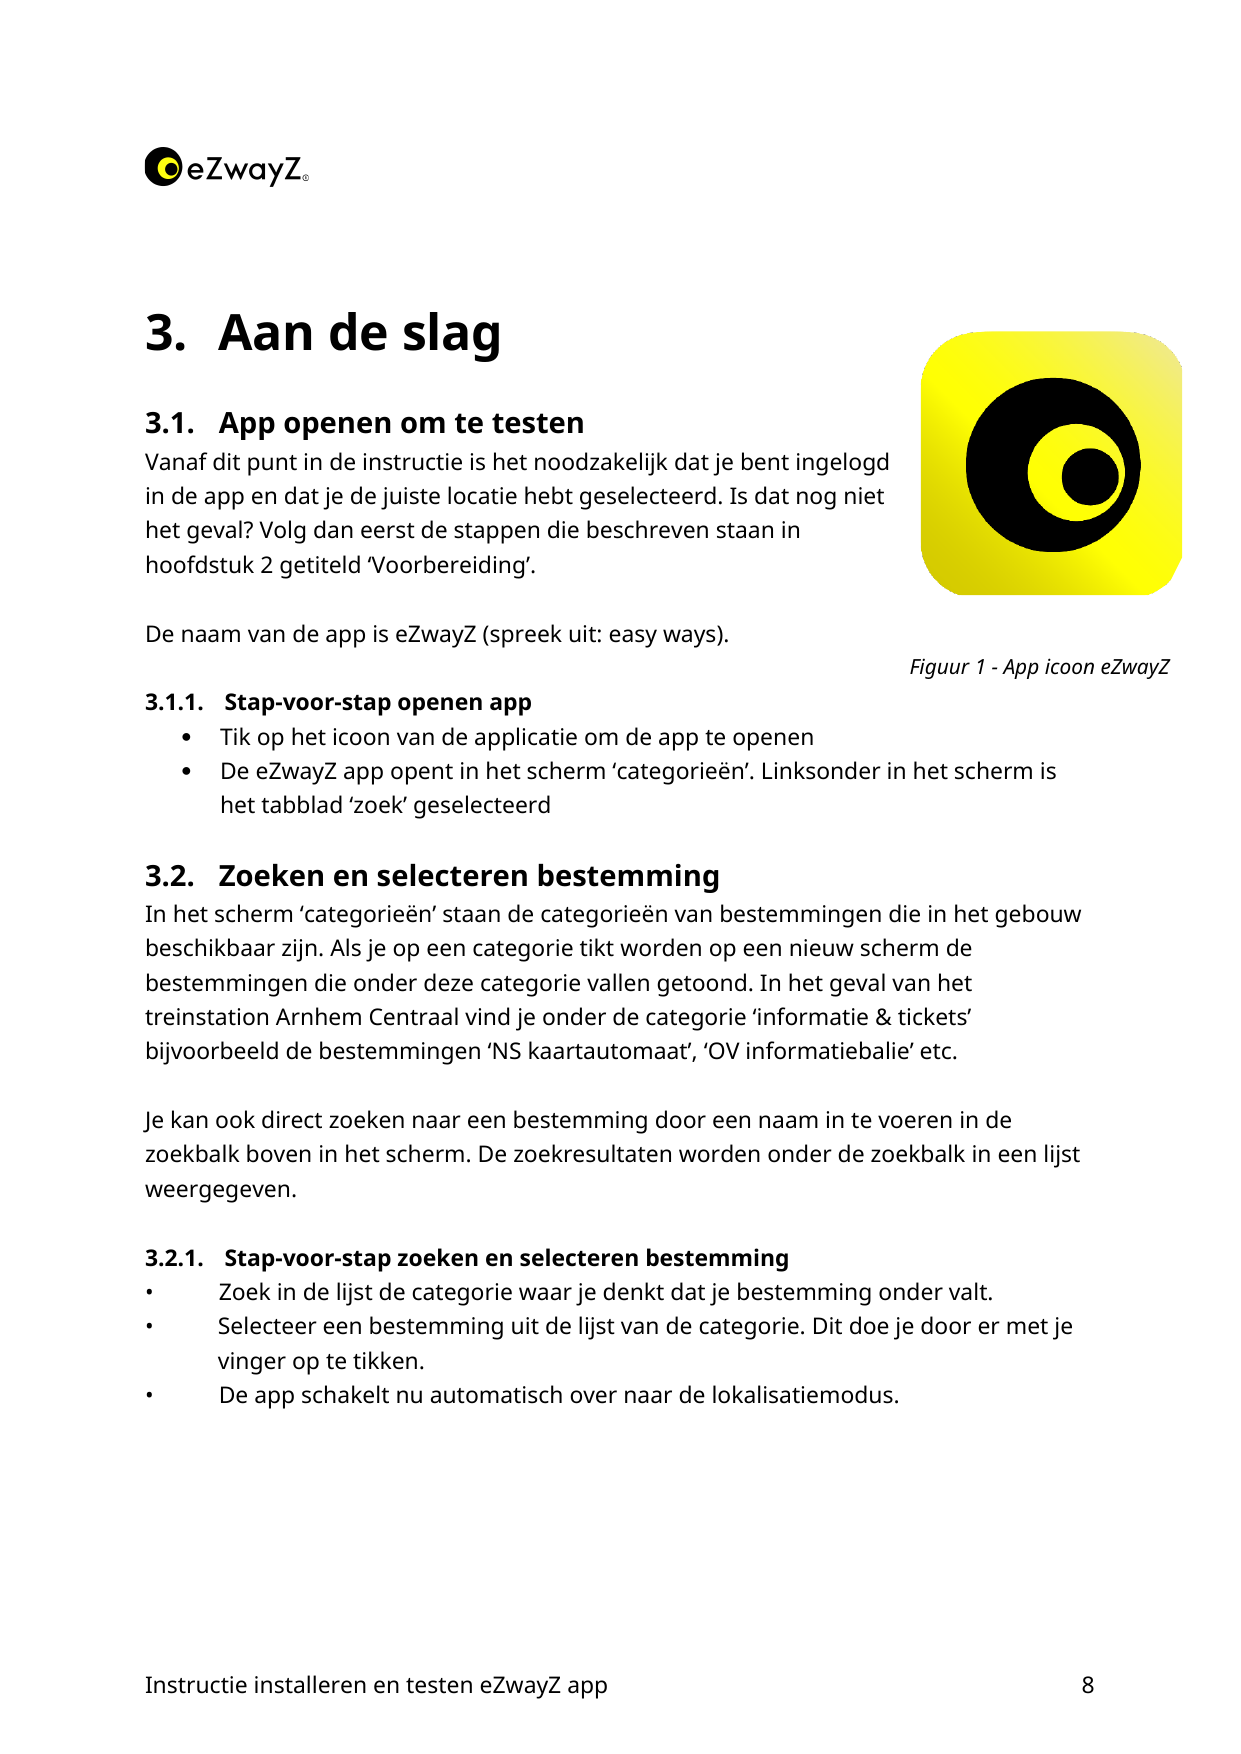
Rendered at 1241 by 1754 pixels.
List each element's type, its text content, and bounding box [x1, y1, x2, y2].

picture [144, 147, 309, 187]
text De naam van de app is eZwayZ (spreek uit: easy ways). [145, 614, 1096, 649]
subtitle Stap-voor-stap zoeken en selecteren bestemming [145, 1238, 1096, 1273]
subtitle Aan de slag [145, 297, 1096, 365]
text • Selecteer een bestemming uit de lijst van de categorie. Dit doe je door er met je vinger op te tikken. [145, 1307, 1096, 1376]
text Je kan ook direct zoeken naar een bestemming door een naam in te voeren in de zoekbalk boven in het scherm. De zoekresultaten worden onder de zoekbalk in een lijst weergegeven. [145, 1101, 1096, 1204]
text Vanaf dit punt in de instructie is het noodzakelijk dat je bent ingelogd in de app en dat je de juiste locatie hebt geselecteerd. Is dat nog niet het geval? Volg dan eerst de stappen die beschreven staan in hoofdstuk 2 getiteld ‘Voorbereiding’. [145, 442, 930, 580]
text • De app schakelt nu automatisch over naar de lokalisatiemodus. [145, 1376, 1096, 1410]
subtitle Stap-voor-stap openen app [145, 683, 1096, 717]
text In het scherm ‘categorieën’ staan de categorieën van bestemmingen die in het gebouw beschikbaar zijn. Als je op een categorie tikt worden op een nieuw scherm de bestemmingen die onder deze categorie vallen getoond. In het geval van het treinstation Arnhem Centraal vind je onder de categorie ‘informatie & tickets’ bijvoorbeeld de bestemmingen ‘NS kaartautomaat’, ‘OV informatiebalie’ etc. [145, 895, 1096, 1067]
subtitle App openen om te testen [145, 403, 919, 442]
subtitle Zoeken en selecteren bestemming [145, 855, 1096, 895]
picture [919, 331, 1182, 594]
list De eZwayZ app opent in het scherm ‘categorieën’. Linksonder in het scherm is het tabblad ‘zoek’ geselecteerd [182, 752, 1096, 821]
text • Zoek in de lijst de categorie waar je denkt dat je bestemming onder valt. [145, 1273, 1096, 1307]
list Tik op het icoon van de applicatie om de app te openen [182, 717, 1096, 752]
